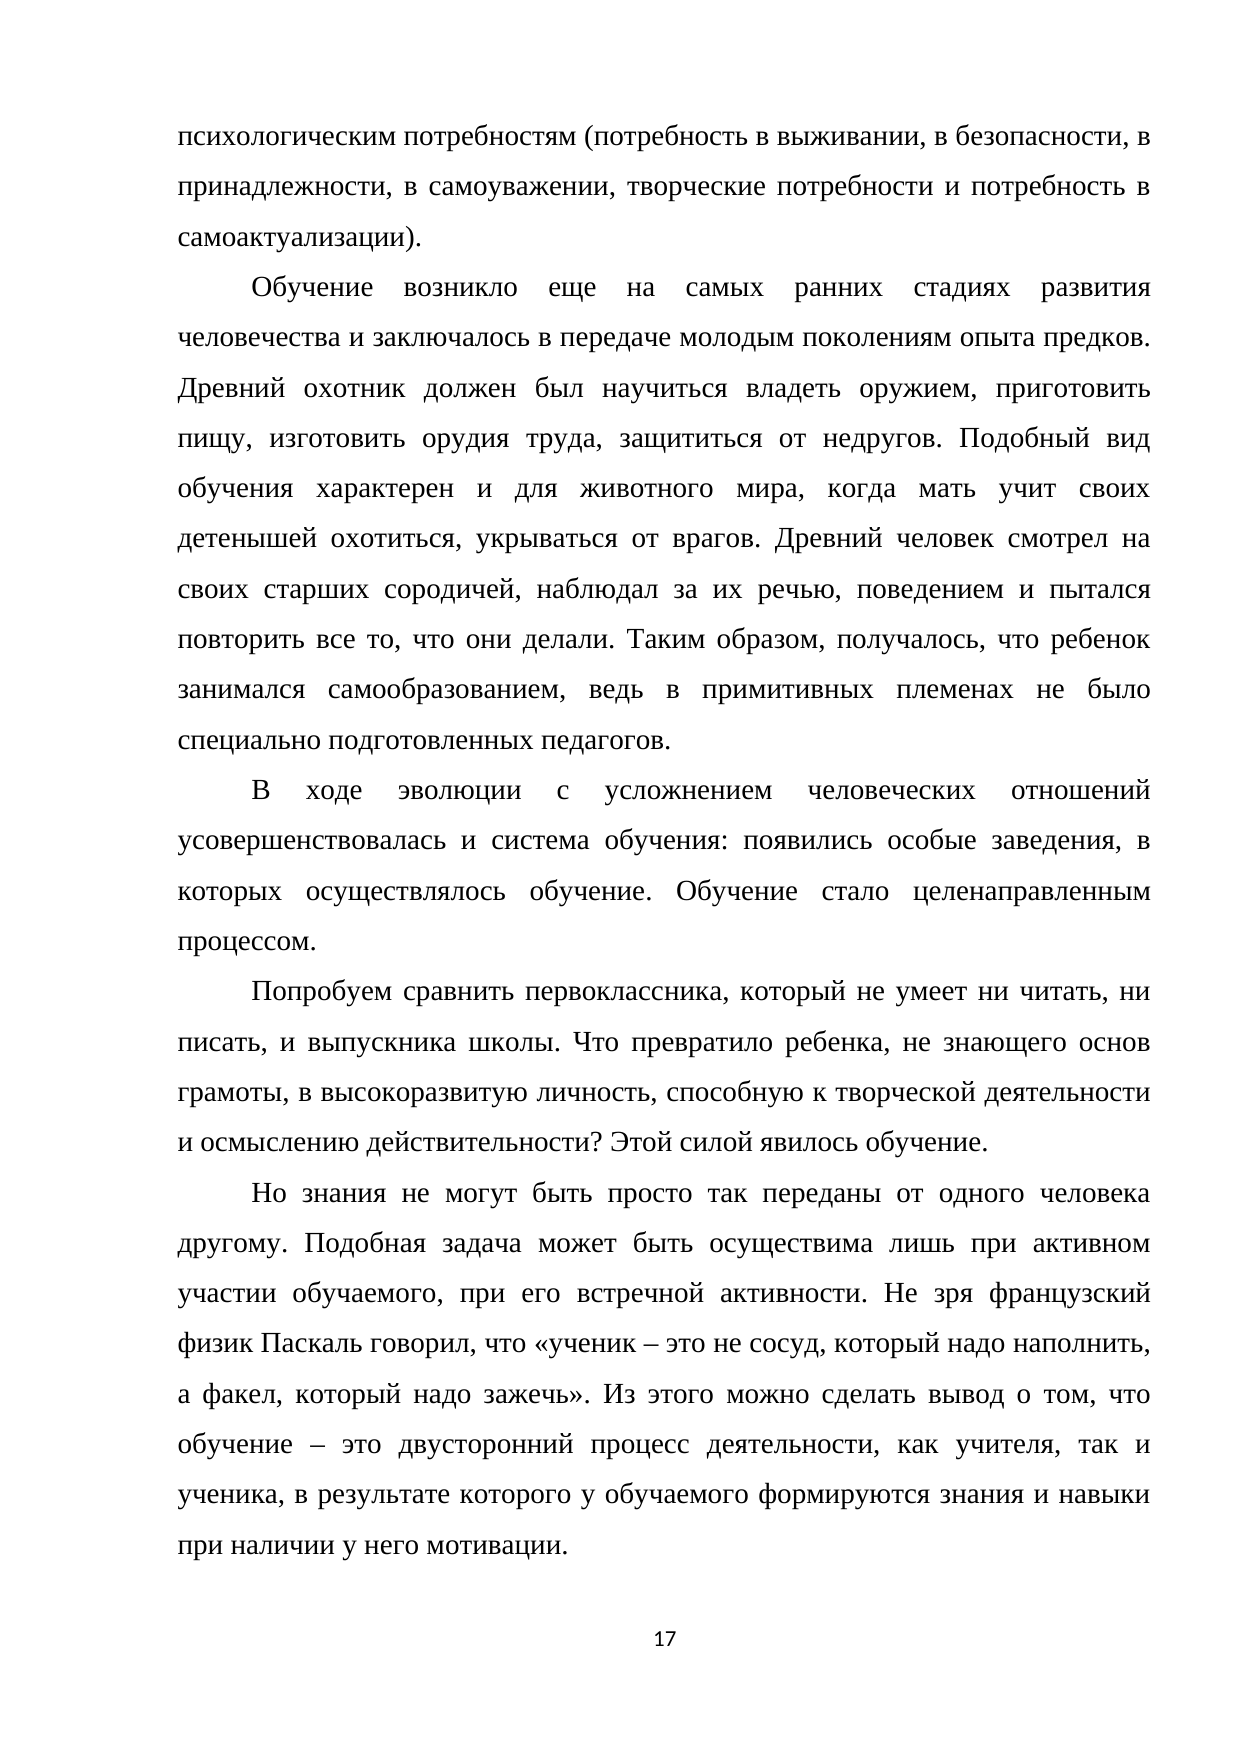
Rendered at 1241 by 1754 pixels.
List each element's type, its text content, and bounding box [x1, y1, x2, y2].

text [177, 118, 1152, 252]
text В ходе эволюции с усложнением человеческих отношений усовершенствовалась и система обучения: появились особые заведения, в которых осуществлялось обучение. Обучение стало целенаправленным процессом. [177, 772, 1152, 957]
text Обучение возникло еще на самых ранних стадиях развития человечества и заключалось в передаче молодым поколениям опыта предков. Древний охотник должен был научиться владеть оружием, приготовить пищу, изготовить орудия труда, защититься от недругов. Подобный вид обучения характерен и для животного мира, когда мать учит своих детенышей охотиться, укрываться от врагов. Древний человек смотрел на своих старших сородичей, наблюдал за их речью, поведением и пытался повторить все то, что они делали. Таким образом, получалось, что ребенок занимался самообразованием, ведь в примитивных племенах не было специально подготовленных педагогов. [177, 269, 1152, 755]
text Попробуем сравнить первоклассника, который не умеет ни читать, ни писать, и выпускника школы. Что превратило ребенка, не знающего основ грамоты, в высокоразвитую личность, способную к творческой деятельности и осмыслению действительности? Этой силой явилось обучение. [177, 973, 1152, 1158]
text Но знания не могут быть просто так переданы от одного человека другому. Подобная задача может быть осуществима лишь при активном участии обучаемого, при его встречной активности. Не зря французский физик Паскаль говорил, что «ученик – это не сосуд, который надо наполнить, а факел, который надо зажечь». Из этого можно сделать вывод о том, что обучение – это двусторонний процесс деятельности, как учителя, так и ученика, в результате которого у обучаемого формируются знания и навыки при наличии у него мотивации. [177, 1175, 1152, 1560]
